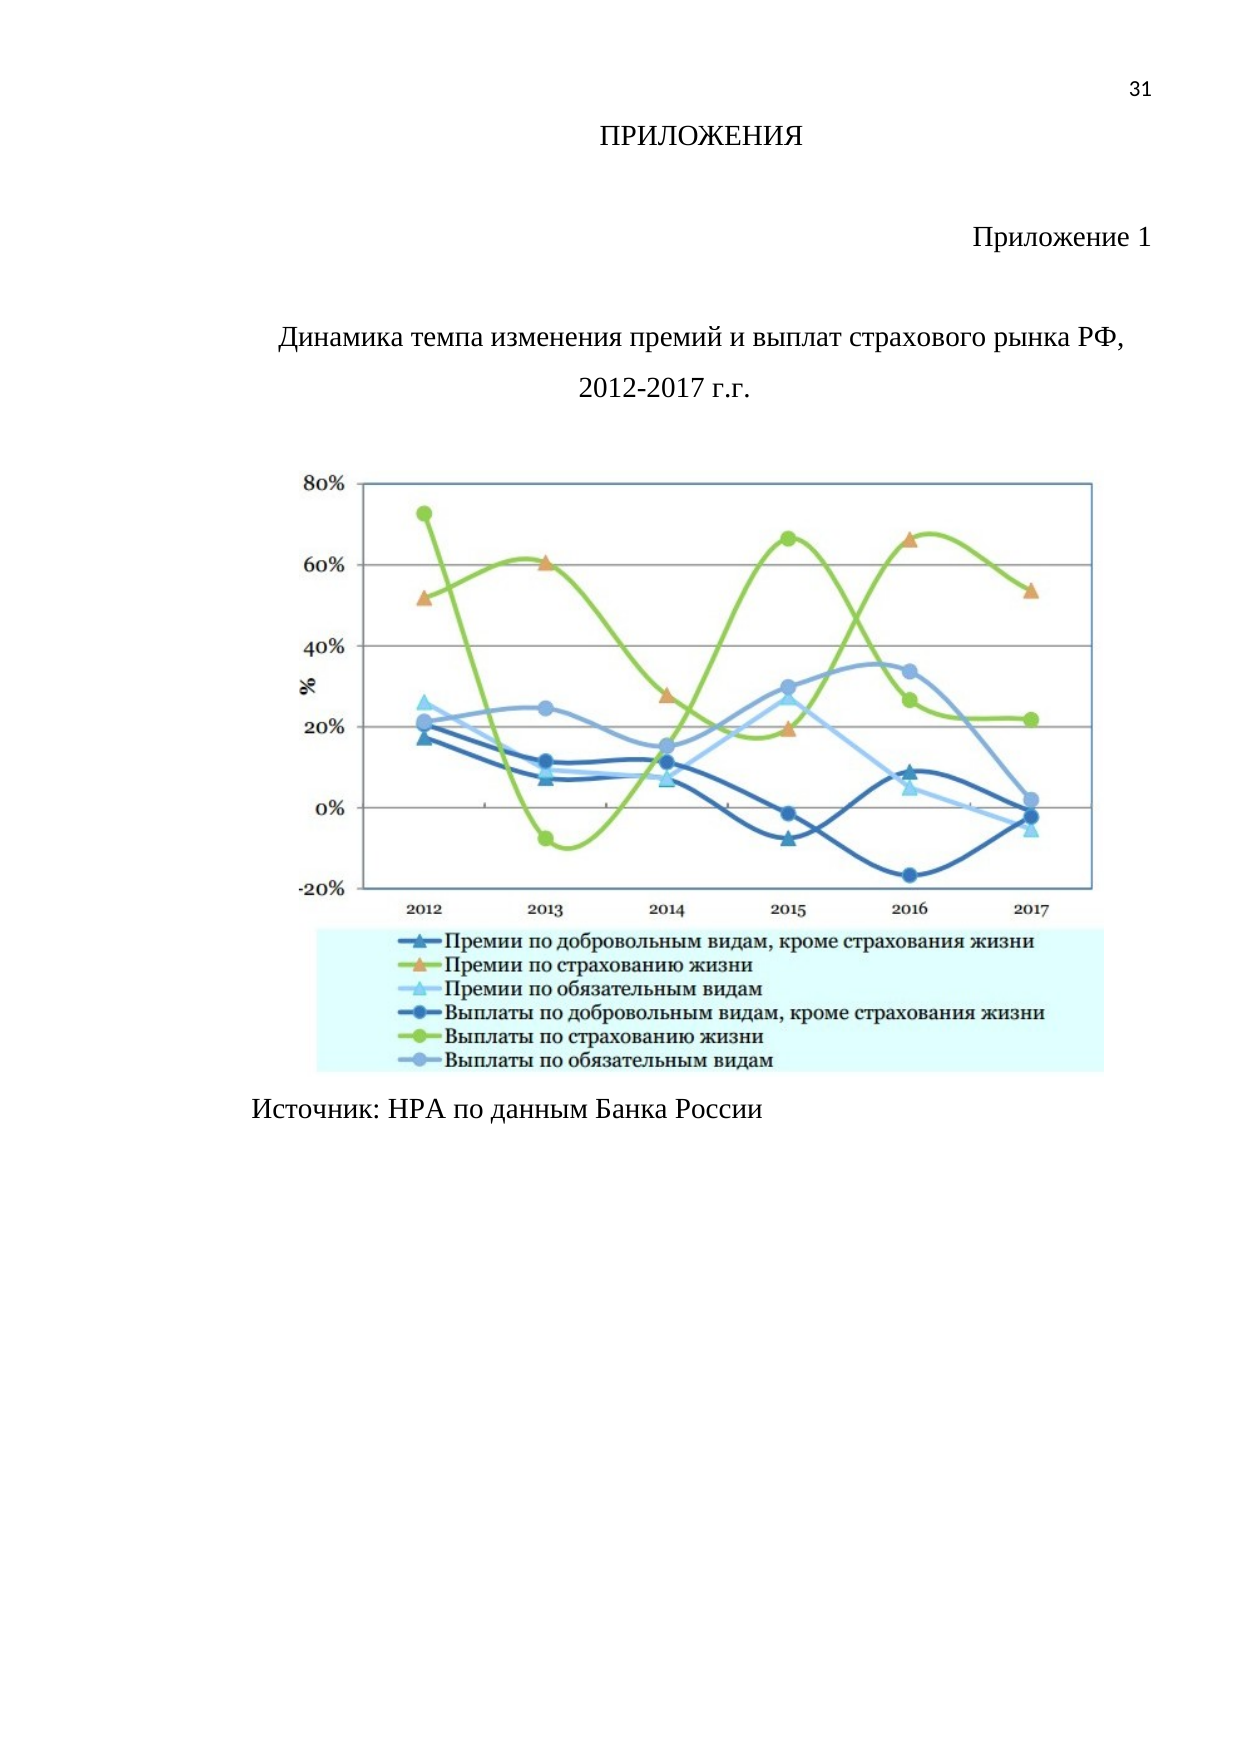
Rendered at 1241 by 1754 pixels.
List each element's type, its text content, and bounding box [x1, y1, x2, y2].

subtitle Приложения [177, 118, 1152, 152]
picture [298, 470, 1104, 1077]
text Источник: НРА по данным Банка России [177, 1091, 1152, 1124]
text Динамика темпа изменения премий и выплат страхового рынка РФ, 2012-2017 г.г. [177, 319, 1152, 403]
text Приложение 1 [177, 219, 1152, 252]
